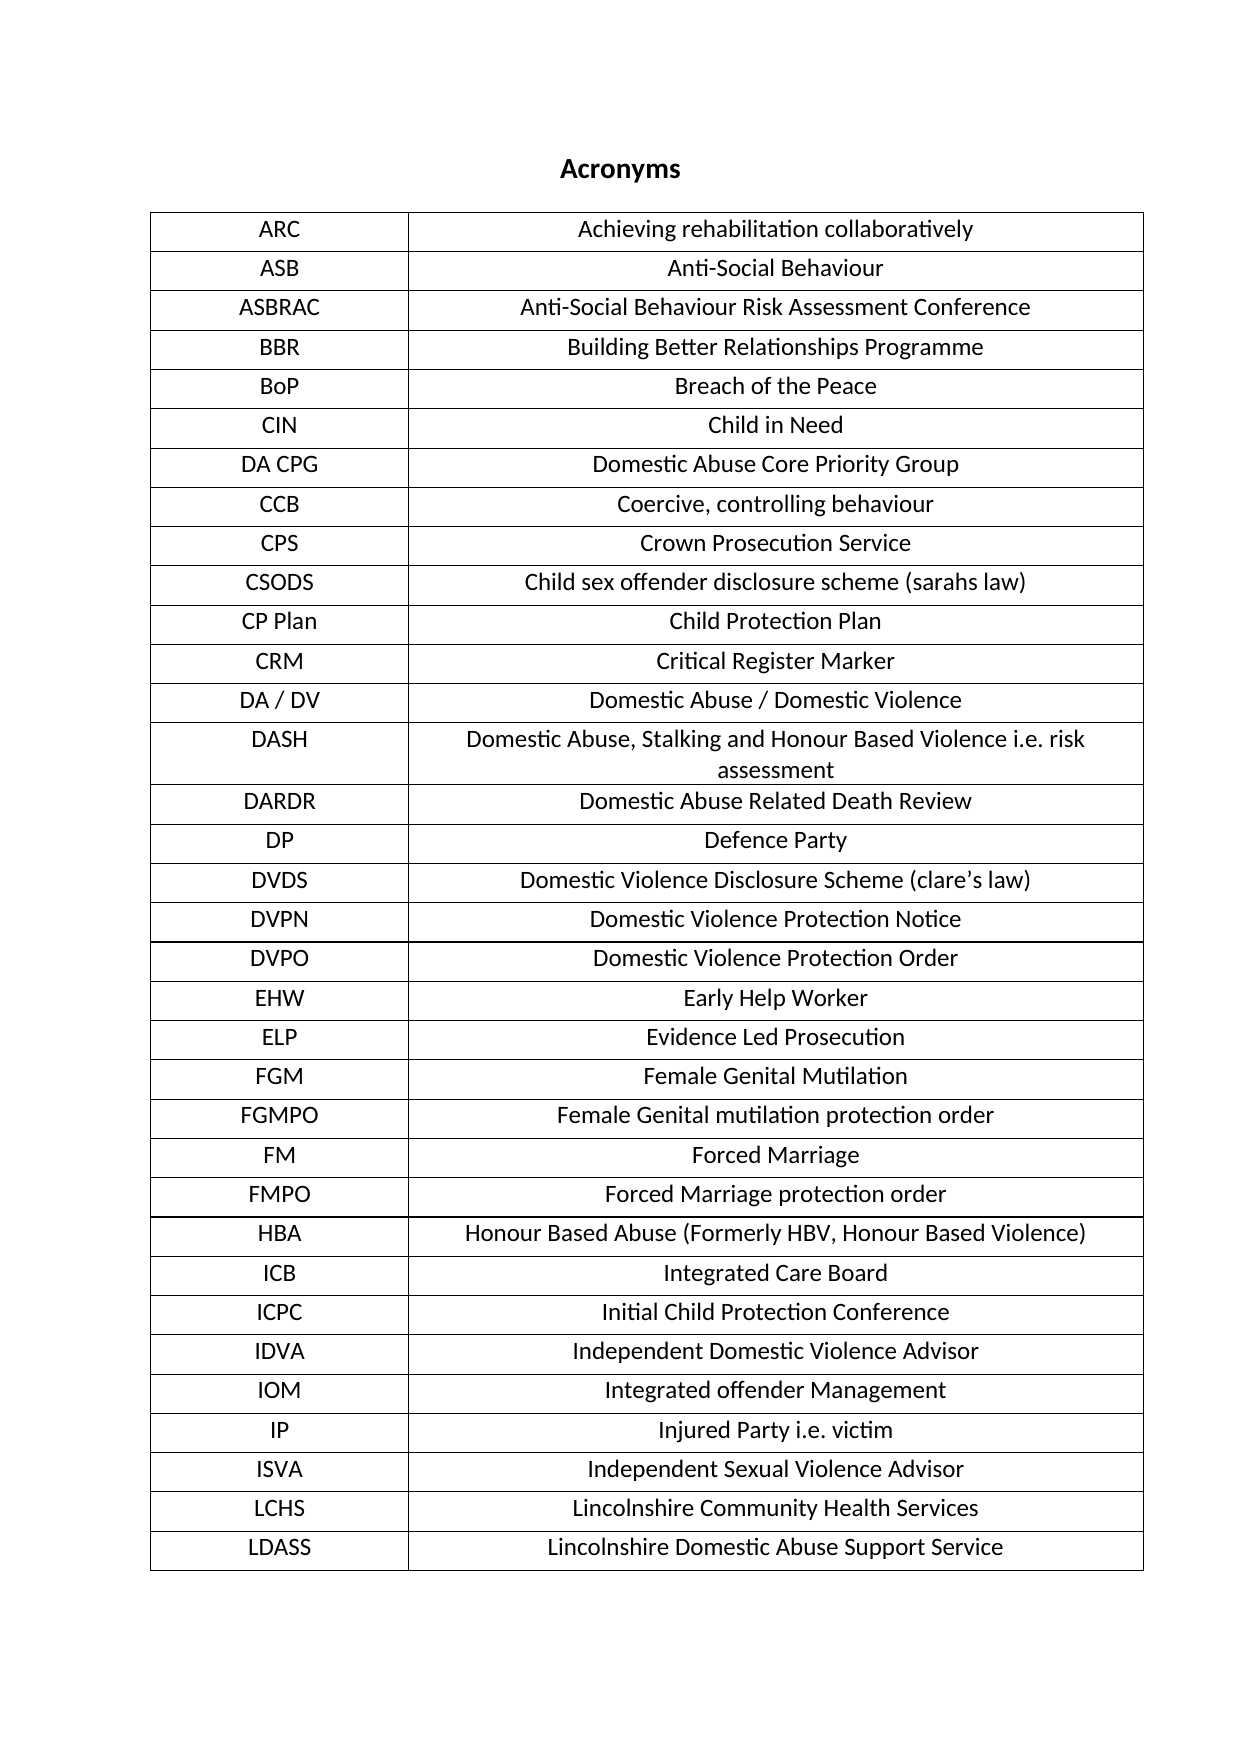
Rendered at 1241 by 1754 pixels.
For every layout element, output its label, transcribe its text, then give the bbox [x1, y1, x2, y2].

table_cell ASBRAC [151, 291, 408, 329]
table_cell Coercive, controlling behaviour [409, 488, 1143, 526]
table_cell Defence Party [409, 825, 1143, 863]
table_cell Domestic Violence Protection Order [409, 943, 1143, 981]
table_cell DARDR [151, 785, 408, 824]
table_cell BBR [151, 331, 408, 369]
table_cell Honour Based Abuse (Formerly HBV, Honour Based Violence) [409, 1218, 1143, 1256]
text Acronyms [150, 150, 1090, 186]
table_cell Integrated Care Board [409, 1257, 1143, 1295]
table_cell Female Genital Mutilation [409, 1060, 1143, 1098]
table_cell DP [151, 825, 408, 863]
table_cell CRM [151, 645, 408, 683]
table_cell Independent Domestic Violence Advisor [409, 1335, 1143, 1373]
table_cell IOM [151, 1375, 408, 1413]
table_cell Lincolnshire Domestic Abuse Support Service [409, 1532, 1143, 1570]
table_cell Initial Child Protection Conference [409, 1296, 1143, 1334]
table_cell ISVA [151, 1453, 408, 1491]
table_cell Building Better Relationships Programme [409, 331, 1143, 369]
table_cell FGMPO [151, 1100, 408, 1138]
table_cell LDASS [151, 1532, 408, 1570]
table_cell Domestic Abuse, Stalking and Honour Based Violence i.e. risk assessment [409, 723, 1143, 784]
table_cell Critical Register Marker [409, 645, 1143, 683]
table_cell CIN [151, 409, 408, 447]
table_header ARC [151, 213, 408, 251]
table_cell Early Help Worker [409, 982, 1143, 1020]
table_cell EHW [151, 982, 408, 1020]
table_cell CCB [151, 488, 408, 526]
table_cell Domestic Abuse Core Priority Group [409, 449, 1143, 487]
table_cell Crown Prosecution Service [409, 527, 1143, 565]
table_cell Child sex offender disclosure scheme (sarahs law) [409, 566, 1143, 604]
table_cell Anti-Social Behaviour [409, 252, 1143, 290]
table_cell Lincolnshire Community Health Services [409, 1492, 1143, 1531]
table_cell HBA [151, 1218, 408, 1256]
table_cell Evidence Led Prosecution [409, 1021, 1143, 1059]
table_cell FM [151, 1139, 408, 1177]
table_cell Injured Party i.e. victim [409, 1414, 1143, 1452]
table_cell DA CPG [151, 449, 408, 487]
table_cell ASB [151, 252, 408, 290]
table_cell DASH [151, 723, 408, 784]
table_cell ICB [151, 1257, 408, 1295]
table_cell Forced Marriage protection order [409, 1178, 1143, 1216]
table_cell Integrated offender Management [409, 1375, 1143, 1413]
table_header Achieving rehabilitation collaboratively [409, 213, 1143, 251]
table_cell Child in Need [409, 409, 1143, 447]
table_cell ICPC [151, 1296, 408, 1334]
table_cell FGM [151, 1060, 408, 1098]
table_cell Domestic Violence Protection Notice [409, 903, 1143, 941]
table_cell BoP [151, 370, 408, 408]
table_cell DVPN [151, 903, 408, 941]
table_cell Breach of the Peace [409, 370, 1143, 408]
table_cell Domestic Violence Disclosure Scheme (clare’s law) [409, 864, 1143, 902]
table_cell CP Plan [151, 606, 408, 644]
table_cell DA / DV [151, 684, 408, 722]
table_cell ELP [151, 1021, 408, 1059]
table_cell Child Protection Plan [409, 606, 1143, 644]
table_cell Independent Sexual Violence Advisor [409, 1453, 1143, 1491]
table_cell DVPO [151, 943, 408, 981]
table_cell Forced Marriage [409, 1139, 1143, 1177]
table_cell CPS [151, 527, 408, 565]
table_cell Domestic Abuse Related Death Review [409, 785, 1143, 824]
table_cell FMPO [151, 1178, 408, 1216]
table_cell IDVA [151, 1335, 408, 1373]
table_cell LCHS [151, 1492, 408, 1531]
table_cell CSODS [151, 566, 408, 604]
table_cell IP [151, 1414, 408, 1452]
table_cell Female Genital mutilation protection order [409, 1100, 1143, 1138]
table_cell DVDS [151, 864, 408, 902]
table_cell Domestic Abuse / Domestic Violence [409, 684, 1143, 722]
table_cell Anti-Social Behaviour Risk Assessment Conference [409, 291, 1143, 329]
